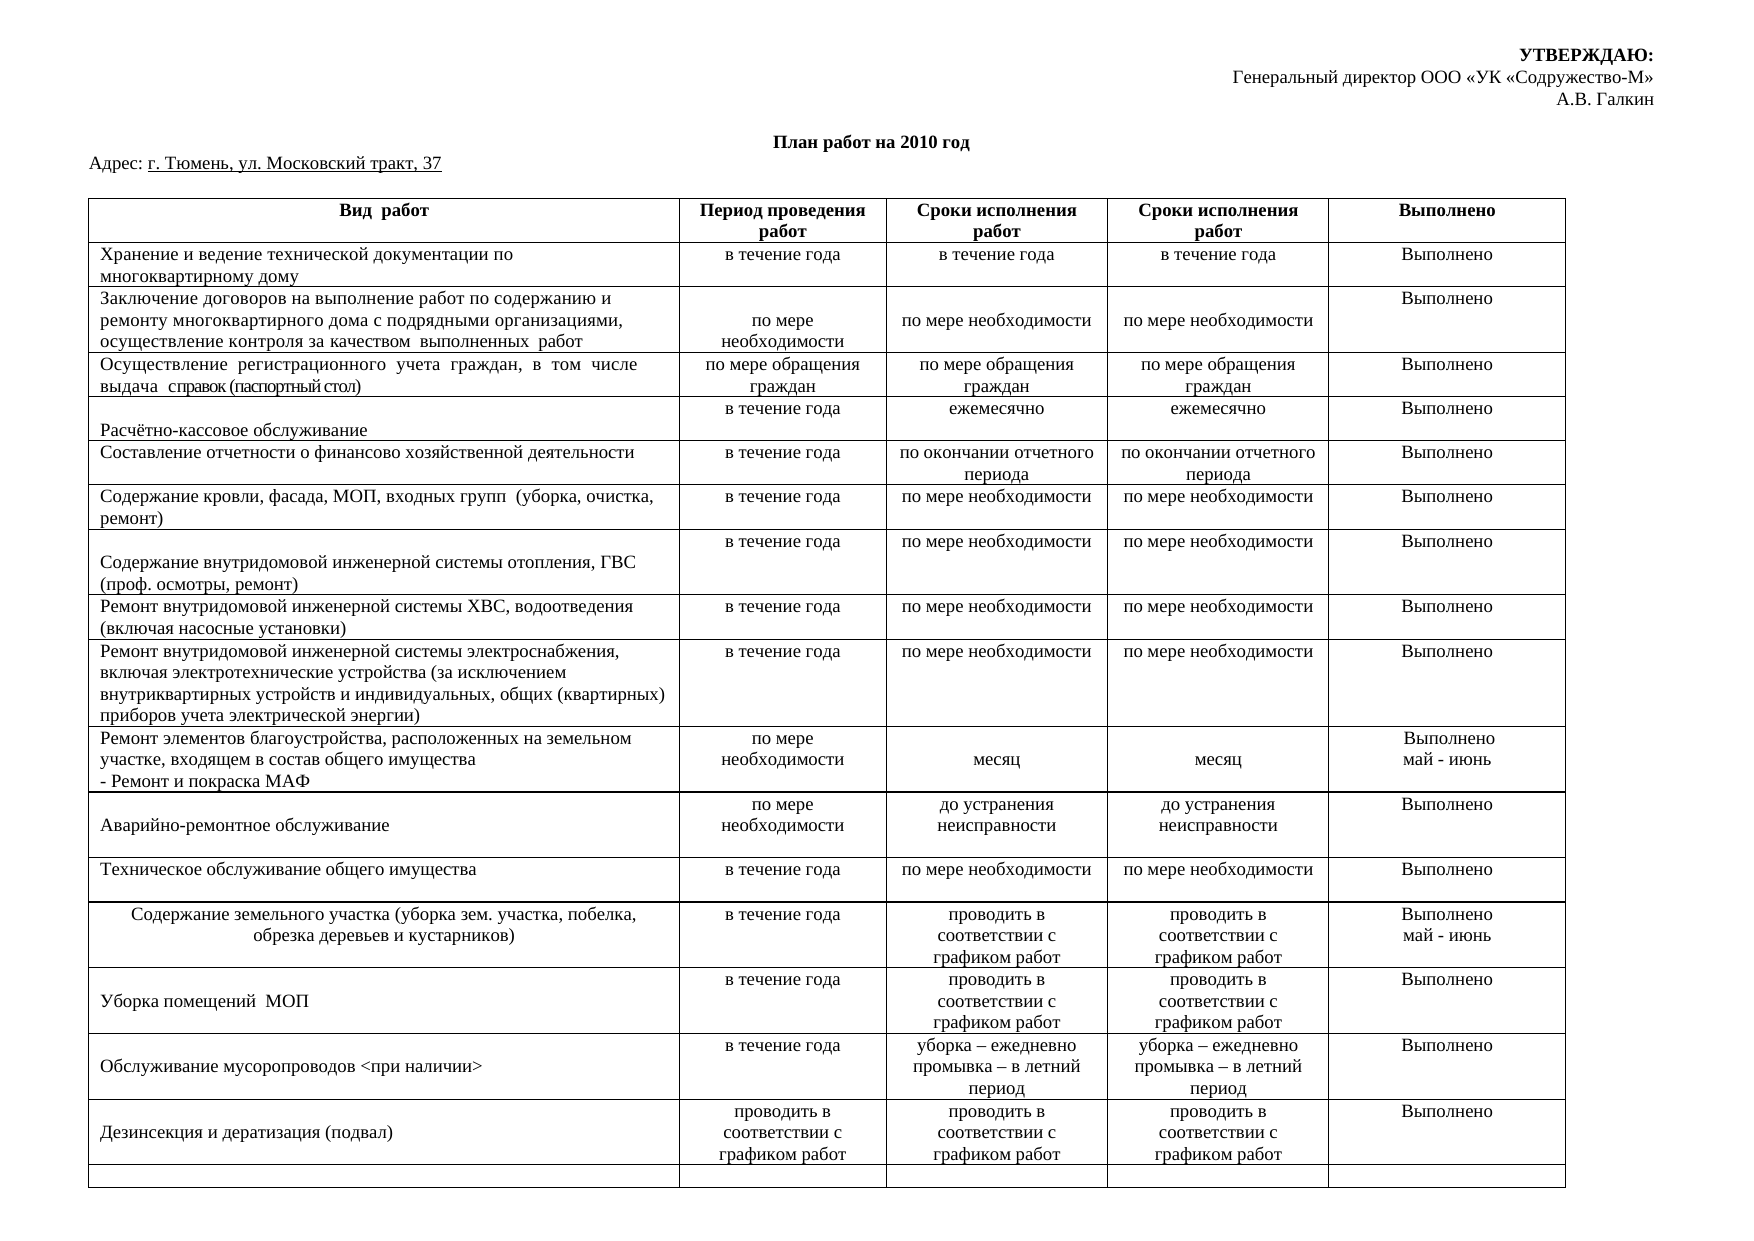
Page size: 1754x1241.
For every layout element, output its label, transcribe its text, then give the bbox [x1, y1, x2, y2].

table_cell Выполнено май - июнь [1329, 727, 1565, 791]
table_cell Дезинсекция и дератизация (подвал) [89, 1100, 679, 1164]
table_cell [887, 1165, 1107, 1187]
table_cell Выполнено [1329, 397, 1565, 440]
table_cell проводить в соответствии с графиком работ [1108, 903, 1328, 967]
table_cell проводить в соответствии с графиком работ [887, 903, 1107, 967]
table_cell проводить в соответствии с графиком работ [887, 1100, 1107, 1164]
table_cell по мере необходимости [1108, 287, 1328, 352]
table_cell месяц [887, 727, 1107, 791]
table_cell в течение года [680, 640, 886, 726]
table_cell [89, 1165, 679, 1187]
table_cell Выполнено май - июнь [1329, 903, 1565, 967]
table_cell в течение года [680, 530, 886, 594]
text План работ на 2010 год [89, 131, 1654, 152]
table_cell Расчётно-кассовое обслуживание [89, 397, 679, 440]
table_cell Выполнено [1329, 968, 1565, 1033]
table_cell до устранения неисправности [887, 793, 1107, 857]
table_cell Уборка помещений МОП [89, 968, 679, 1033]
table_cell по мере необходимости [1108, 640, 1328, 726]
table_cell по мере необходимости [1108, 595, 1328, 638]
table_cell Осуществление регистрационного учета граждан, в том числе выдача справок (паспортный стол) [89, 353, 679, 396]
table_cell Выполнено [1329, 1100, 1565, 1164]
table_cell в течение года [680, 397, 886, 440]
table_cell по мере необходимости [887, 640, 1107, 726]
table_cell Выполнено [1329, 530, 1565, 594]
table_header Выполнено [1329, 199, 1565, 242]
table_cell по мере необходимости [887, 858, 1107, 901]
table_cell в течение года [680, 1034, 886, 1098]
table_cell Выполнено [1329, 441, 1565, 484]
table_cell Ремонт элементов благоустройства, расположенных на земельном участке, входящем в состав общего имущества - Ремонт и покраска МАФ [89, 727, 679, 791]
table_cell в течение года [887, 243, 1107, 286]
text А.В. Галкин [89, 87, 1654, 109]
table_cell Содержание внутридомовой инженерной системы отопления, ГВС (проф. осмотры, ремонт) [89, 530, 679, 594]
table_cell Ремонт внутридомовой инженерной системы ХВС, водоотведения (включая насосные установки) [89, 595, 679, 638]
table_cell [680, 1165, 886, 1187]
table_cell Хранение и ведение технической документации по многоквартирному дому [89, 243, 679, 286]
table_cell Содержание земельного участка (уборка зем. участка, побелка, обрезка деревьев и кустарников) [89, 903, 679, 967]
table_cell Составление отчетности о финансово хозяйственной деятельности [89, 441, 679, 484]
table_cell по мере необходимости [680, 793, 886, 857]
table_cell Выполнено [1329, 595, 1565, 638]
table_cell месяц [1108, 727, 1328, 791]
table_cell проводить в соответствии с графиком работ [1108, 968, 1328, 1033]
table_cell в течение года [680, 595, 886, 638]
table_cell проводить в соответствии с графиком работ [680, 1100, 886, 1164]
table_cell ежемесячно [887, 397, 1107, 440]
table_cell в течение года [680, 968, 886, 1033]
table_cell по мере необходимости [887, 287, 1107, 352]
table_cell [1329, 1165, 1565, 1187]
table_cell уборка – ежедневно промывка – в летний период [1108, 1034, 1328, 1098]
table_cell по мере обращения граждан [887, 353, 1107, 396]
table_cell проводить в соответствии с графиком работ [887, 968, 1107, 1033]
table_cell Аварийно-ремонтное обслуживание [89, 793, 679, 857]
table_cell в течение года [1108, 243, 1328, 286]
text УТВЕРЖДАЮ: [89, 44, 1654, 66]
table_cell проводить в соответствии с графиком работ [1108, 1100, 1328, 1164]
table_cell по окончании отчетного периода [1108, 441, 1328, 484]
table_cell [1108, 1165, 1328, 1187]
table_cell в течение года [680, 903, 886, 967]
table_cell Выполнено [1329, 287, 1565, 352]
table_cell по мере обращения граждан [680, 353, 886, 396]
table_cell Выполнено [1329, 640, 1565, 726]
table_cell по мере необходимости [1108, 858, 1328, 901]
table_cell уборка – ежедневно промывка – в летний период [887, 1034, 1107, 1098]
table_header Сроки исполнения работ [887, 199, 1107, 242]
table_cell в течение года [680, 441, 886, 484]
table_cell по мере необходимости [1108, 530, 1328, 594]
table_cell по мере необходимости [887, 595, 1107, 638]
table_cell до устранения неисправности [1108, 793, 1328, 857]
table_cell по мере необходимости [887, 485, 1107, 528]
table_header Сроки исполнения работ [1108, 199, 1328, 242]
table_cell Выполнено [1329, 1034, 1565, 1098]
table_header Период проведения работ [680, 199, 886, 242]
table_cell Выполнено [1329, 858, 1565, 901]
table_cell в течение года [680, 485, 886, 528]
table_cell Обслуживание мусоропроводов <при наличии> [89, 1034, 679, 1098]
table_cell Выполнено [1329, 485, 1565, 528]
table_cell по мере необходимости [680, 727, 886, 791]
table_cell по мере необходимости [680, 287, 886, 352]
table_cell по мере обращения граждан [1108, 353, 1328, 396]
table_cell ежемесячно [1108, 397, 1328, 440]
table_cell Выполнено [1329, 793, 1565, 857]
table_cell Техническое обслуживание общего имущества [89, 858, 679, 901]
table_cell Ремонт внутридомовой инженерной системы электроснабжения, включая электротехнические устройства (за исключением внутриквартирных устройств и индивидуальных, общих (квартирных) приборов учета электрической энергии) [89, 640, 679, 726]
table_cell Заключение договоров на выполнение работ по содержанию и ремонту многоквартирного дома с подрядными организациями, осуществление контроля за качеством выполненных работ [89, 287, 679, 352]
table_cell в течение года [680, 243, 886, 286]
table_header Вид работ [89, 199, 679, 242]
table_cell в течение года [680, 858, 886, 901]
table_cell Содержание кровли, фасада, МОП, входных групп (уборка, очистка, ремонт) [89, 485, 679, 528]
table_cell по мере необходимости [1108, 485, 1328, 528]
table_cell по мере необходимости [887, 530, 1107, 594]
table_cell Выполнено [1329, 353, 1565, 396]
table_cell Выполнено [1329, 243, 1565, 286]
table_cell по окончании отчетного периода [887, 441, 1107, 484]
text Адрес: г. Тюмень, ул. Московский тракт, 37 [89, 152, 1654, 174]
text Генеральный директор ООО «УК «Содружество-М» [89, 66, 1654, 87]
